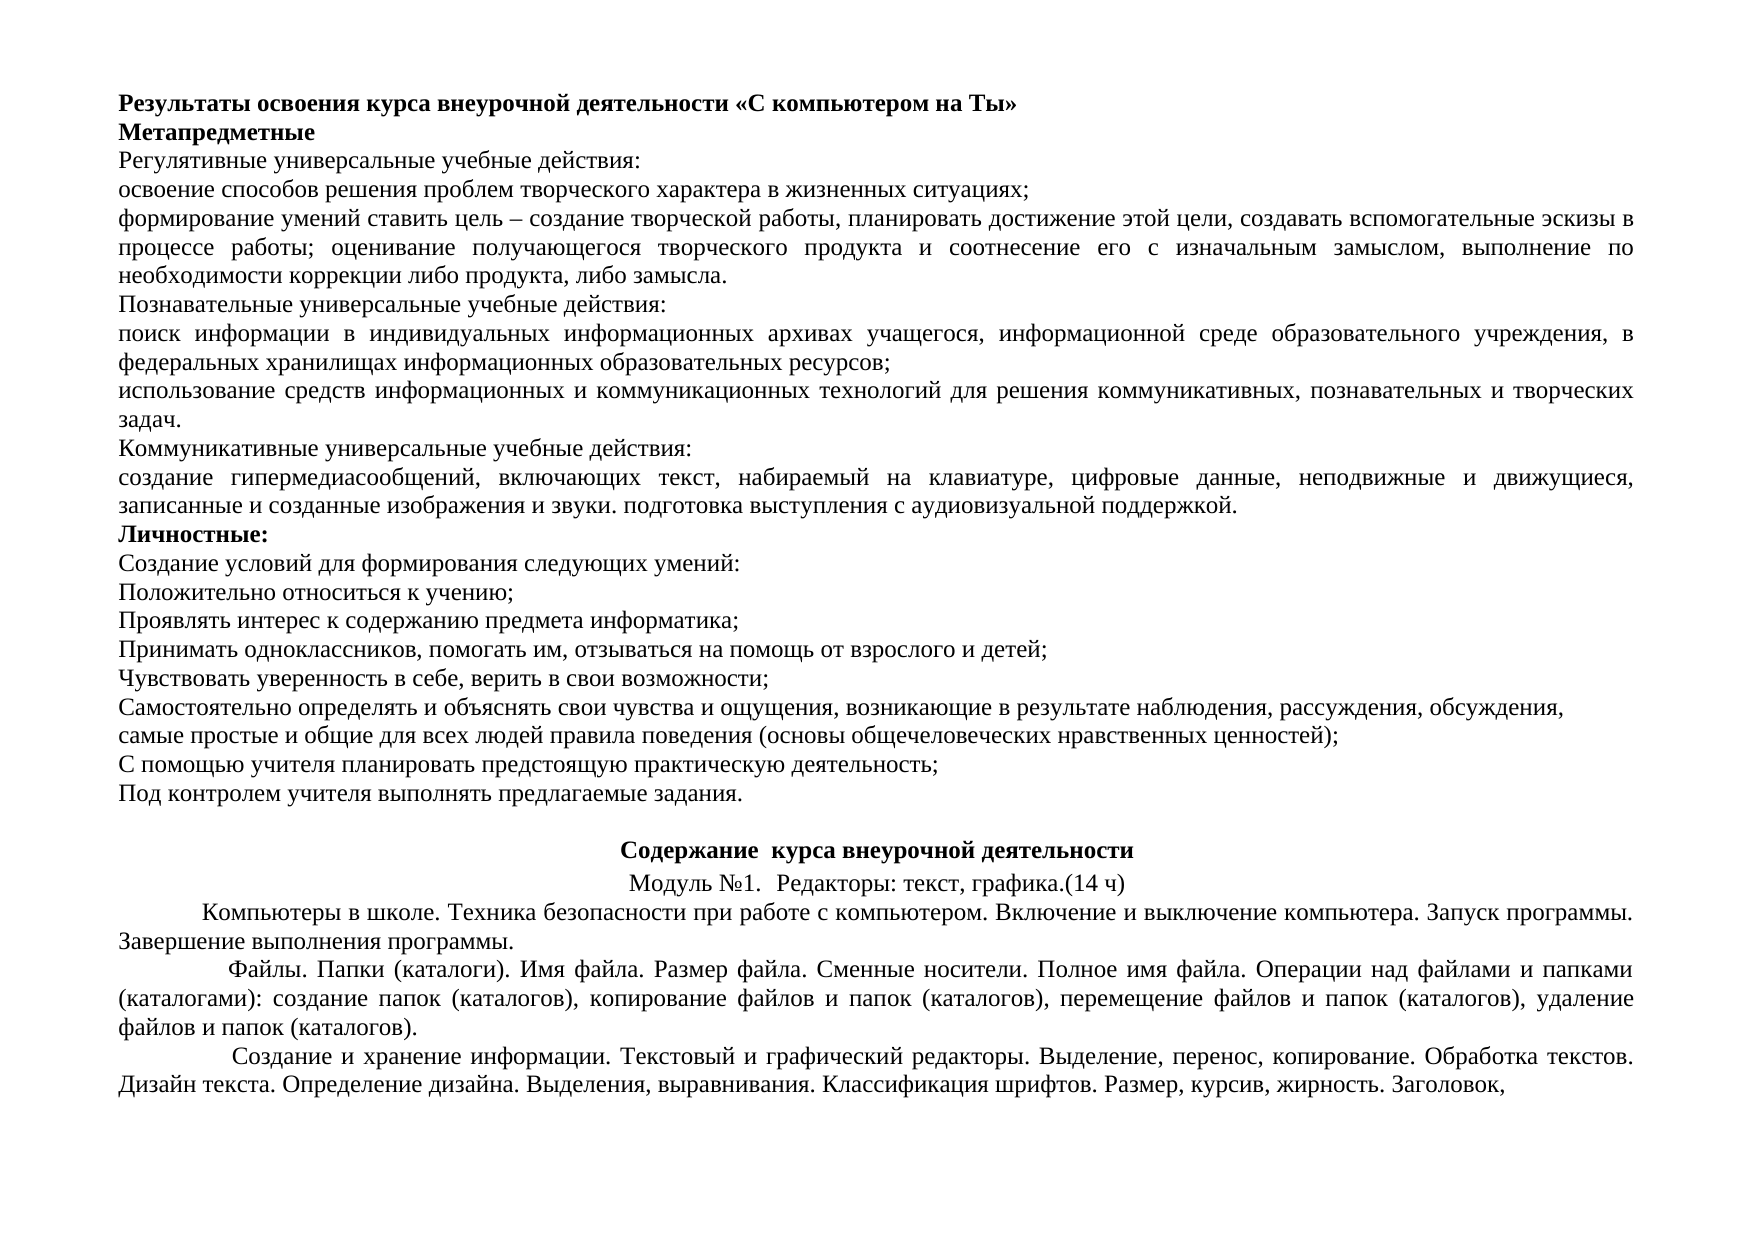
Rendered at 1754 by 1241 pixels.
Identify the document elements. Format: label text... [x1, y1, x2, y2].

subtitle Содержание курса внеурочной деятельности [118, 835, 1636, 864]
text Создание и хранение информации. Текстовый и графический редакторы. Выделение, перенос, копирование. Обработка текстов. Дизайн текста. Определение дизайна. Выделения, выравнивания. Классификация шрифтов. Размер, курсив, жирность. Заголовок, [118, 1041, 1636, 1098]
text Компьютеры в школе. Техника безопасности при работе с компьютером. Включение и выключение компьютера. Запуск программы. Завершение выполнения программы. [118, 897, 1636, 954]
text Файлы. Папки (каталоги). Имя файла. Размер файла. Сменные носители. Полное имя файла. Операции над файлами и папками (каталогами): создание папок (каталогов), копирование файлов и папок (каталогов), перемещение файлов и папок (каталогов), удаление файлов и папок (каталогов). [118, 954, 1636, 1041]
text Принимать одноклассников, помогать им, отзываться на помощь от взрослого и детей; [118, 634, 1636, 663]
text Самостоятельно определять и объяснять свои чувства и ощущения, возникающие в результате наблюдения, рассуждения, обсуждения, самые простые и общие для всех людей правила поведения (основы общечеловеческих нравственных ценностей); [118, 692, 1636, 749]
text Результаты освоения курса внеурочной деятельности «С компьютером на Ты» [118, 88, 1636, 117]
text Чувствовать уверенность в себе, верить в свои возможности; [118, 663, 1636, 692]
text Положительно относиться к учению; [118, 577, 1636, 605]
text Регулятивные универсальные учебные действия: [118, 145, 1636, 174]
text формирование умений ставить цель – создание творческой работы, планировать достижение этой цели, создавать вспомогательные эскизы в процессе работы; оценивание получающегося творческого продукта и соотнесение его с изначальным замыслом, выполнение по необходимости коррекции либо продукта, либо замысла. [118, 203, 1636, 289]
text поиск информации в индивидуальных информационных архивах учащегося, информационной среде образовательного учреждения, в федеральных хранилищах информационных образовательных ресурсов; [118, 318, 1636, 375]
text освоение способов решения проблем творческого характера в жизненных ситуациях; [118, 174, 1636, 203]
text Личностные: [118, 519, 1636, 548]
text Коммуникативные универсальные учебные действия: [118, 433, 1636, 462]
text использование средств информационных и коммуникационных технологий для решения коммуникативных, познавательных и творческих задач. [118, 375, 1636, 433]
text Проявлять интерес к содержанию предмета информатика; [118, 605, 1636, 634]
text Под контролем учителя выполнять предлагаемые задания. [118, 778, 1636, 807]
text Модуль №1. Редакторы: текст, графика.(14 ч) [118, 868, 1636, 897]
text Метапредметные [118, 117, 1636, 145]
text С помощью учителя планировать предстоящую практическую деятельность; [118, 749, 1636, 778]
text Создание условий для формирования следующих умений: [118, 548, 1636, 577]
text создание гипермедиасообщений, включающих текст, набираемый на клавиатуре, цифровые данные, неподвижные и движущиеся, записанные и созданные изображения и звуки. подготовка выступления с аудиовизуальной поддержкой. [118, 462, 1636, 519]
text Познавательные универсальные учебные действия: [118, 289, 1636, 318]
